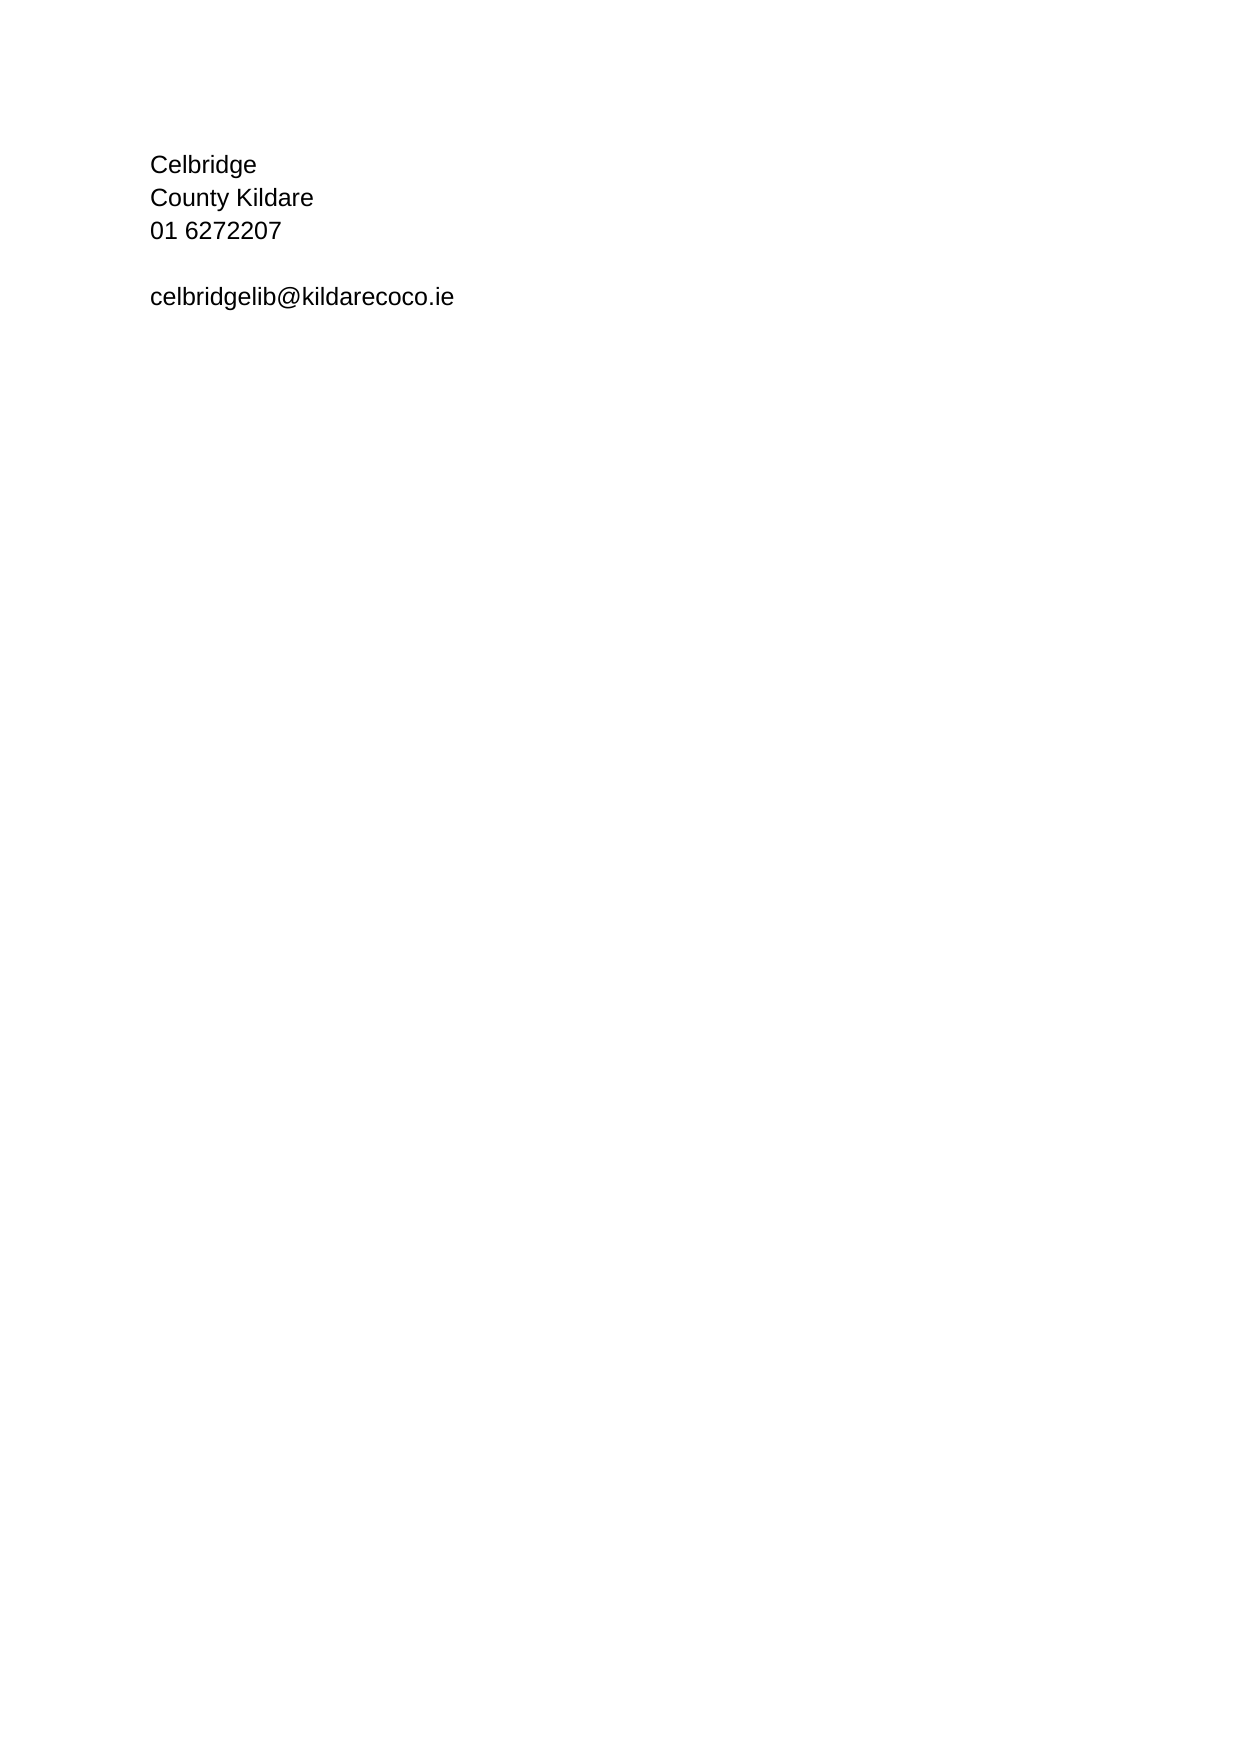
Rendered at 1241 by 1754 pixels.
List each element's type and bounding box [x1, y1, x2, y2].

text [150, 150, 1090, 311]
